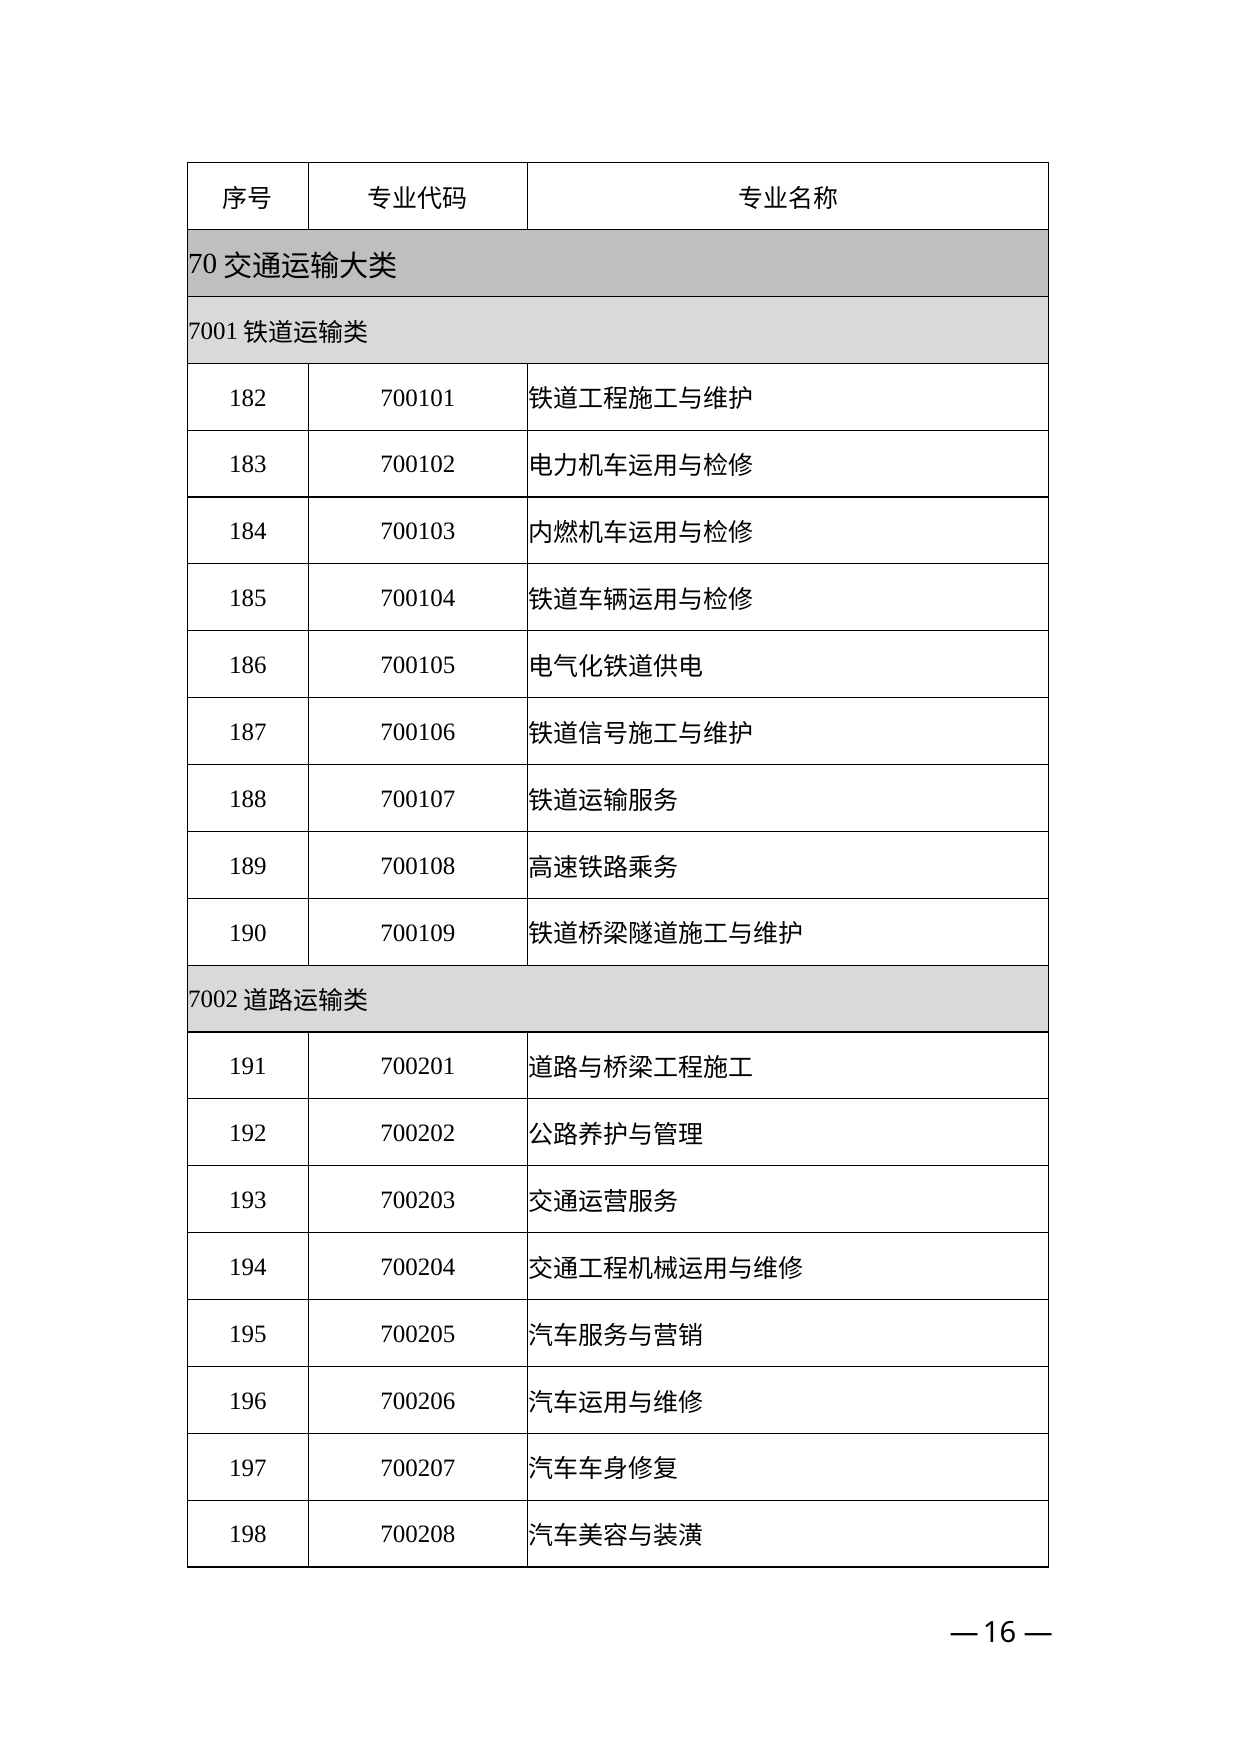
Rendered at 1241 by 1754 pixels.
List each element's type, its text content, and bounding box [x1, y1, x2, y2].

table_cell 铁道车辆运用与检修 [528, 564, 1048, 630]
table_cell 189 [188, 832, 308, 898]
table_header 专业名称 [528, 163, 1048, 229]
table_cell 交通运营服务 [528, 1166, 1048, 1232]
table_cell 700106 [309, 698, 527, 764]
table_cell 高速铁路乘务 [528, 832, 1048, 898]
table_cell 电力机车运用与检修 [528, 431, 1048, 496]
table_cell 192 [188, 1099, 308, 1165]
table_header 专业代码 [309, 163, 527, 229]
table_cell 700107 [309, 765, 527, 831]
table_cell 汽车服务与营销 [528, 1300, 1048, 1366]
table_cell 700207 [309, 1434, 527, 1499]
table_cell 186 [188, 631, 308, 697]
table_cell 700105 [309, 631, 527, 697]
table_cell 700204 [309, 1233, 527, 1299]
table_cell 7002道路运输类 [188, 966, 1048, 1031]
table_cell 197 [188, 1434, 308, 1499]
table_cell 198 [188, 1501, 308, 1566]
table_cell 电气化铁道供电 [528, 631, 1048, 697]
table_cell 7001铁道运输类 [188, 297, 1048, 363]
table_cell 道路与桥梁工程施工 [528, 1033, 1048, 1098]
table_cell 公路养护与管理 [528, 1099, 1048, 1165]
table_cell 185 [188, 564, 308, 630]
table_cell 191 [188, 1033, 308, 1098]
table_cell 700103 [309, 498, 527, 563]
table_cell 187 [188, 698, 308, 764]
table_cell 700104 [309, 564, 527, 630]
table_cell 700205 [309, 1300, 527, 1366]
table_cell 184 [188, 498, 308, 563]
table_cell 汽车车身修复 [528, 1434, 1048, 1499]
table_cell 铁道运输服务 [528, 765, 1048, 831]
table_cell 188 [188, 765, 308, 831]
table_cell 交通工程机械运用与维修 [528, 1233, 1048, 1299]
table_cell 700201 [309, 1033, 527, 1098]
table_cell 铁道工程施工与维护 [528, 364, 1048, 429]
table_cell 700102 [309, 431, 527, 496]
table_cell 182 [188, 364, 308, 429]
table_cell 700203 [309, 1166, 527, 1232]
table_cell 700206 [309, 1367, 527, 1433]
table_cell 内燃机车运用与检修 [528, 498, 1048, 563]
table_cell 193 [188, 1166, 308, 1232]
table_cell 700109 [309, 899, 527, 964]
table_cell 196 [188, 1367, 308, 1433]
table_cell 183 [188, 431, 308, 496]
table_cell 70交通运输大类 [188, 230, 1048, 296]
table_header 序号 [188, 163, 308, 229]
table_cell 190 [188, 899, 308, 964]
table_cell 铁道桥梁隧道施工与维护 [528, 899, 1048, 964]
table_cell 194 [188, 1233, 308, 1299]
table_cell 700202 [309, 1099, 527, 1165]
table_cell 汽车运用与维修 [528, 1367, 1048, 1433]
table_cell 汽车美容与装潢 [528, 1501, 1048, 1566]
table_cell 700101 [309, 364, 527, 429]
table_cell 铁道信号施工与维护 [528, 698, 1048, 764]
table_cell 700208 [309, 1501, 527, 1566]
table_cell 700108 [309, 832, 527, 898]
table_cell 195 [188, 1300, 308, 1366]
